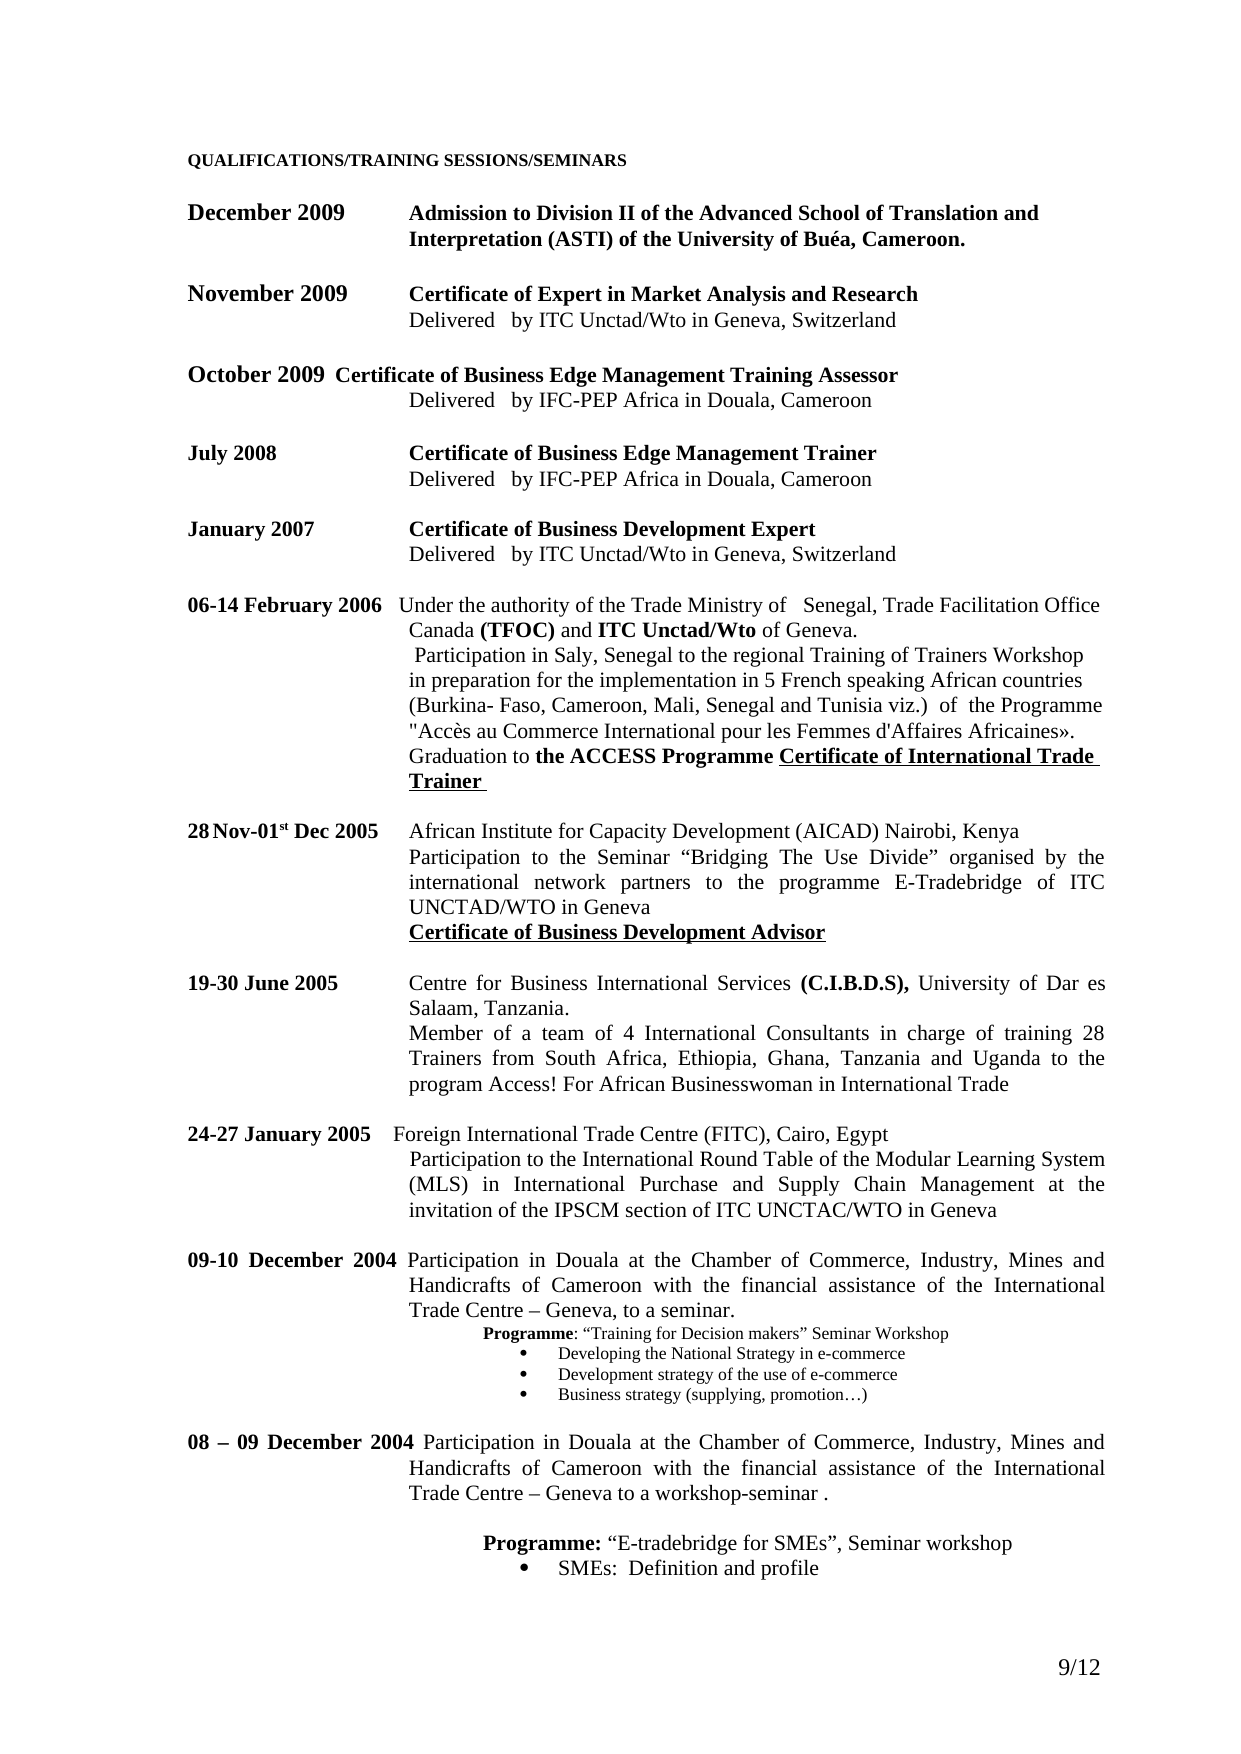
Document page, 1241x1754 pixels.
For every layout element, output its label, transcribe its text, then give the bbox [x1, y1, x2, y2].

text 19-30 June 2005 Centre for Business International Services (C.I.B.D.S), . [187, 970, 1106, 1020]
text Delivered by IFC-PEP Africa in Douala, Cameroon [187, 387, 1106, 413]
text November 2009 Certificate of Expert in Market Analysis and Research Delivered by ITC Unctad/Wto in Geneva, Switzerland [187, 279, 1106, 332]
subtitle QUALIFICATIONS/TRAINING SESSIONS/SEMINARS [187, 150, 1106, 170]
text Certificate of Business Development Advisor [187, 919, 1106, 944]
text 09-10 December 2004 Participation in Douala at the Chamber of Commerce, Industry, Mines and Handicrafts of Cameroon with the financial assistance of the International Trade Centre – Geneva, to a seminar. [187, 1247, 1106, 1323]
text Participation in Saly, Senegal to the regional Training of Trainers Workshop in preparation for the implementation in 5 French speaking African countries (Burkina- Faso, Cameroon, Mali, Senegal and Tunisia viz.) of the Programme "Accès au Commerce International pour les Femmes d'Affaires Africaines». [187, 642, 1106, 743]
text Graduation to the ACCESS Programme Certificate of International Trade Trainer [187, 743, 1106, 793]
text 08 – 09 December 2004 Participation in Douala at the Chamber of Commerce, Industry, Mines and Handicrafts of Cameroon with the financial assistance of the International Trade Centre – Geneva to a workshop-seminar . [187, 1429, 1106, 1505]
text Member of a team of 4 International Consultants in charge of training 28 Trainers from South Africa, Ethiopia, Ghana, Tanzania and Uganda to the program Access! For African Businesswoman in International Trade [409, 1020, 1106, 1096]
text Participation to the Seminar “Bridging The Use Divide” organised by the international network partners to the programme E-Tradebridge of ITC UNCTAD/WTO in [187, 844, 1106, 919]
text 06-14 February 2006 Under the authority of the Trade Ministry of Senegal, Trade Facilitation Office Canada (TFOC) and ITC Unctad/Wto of Geneva. [187, 592, 1106, 642]
text January 2007 Certificate of Business Development Expert [187, 516, 1106, 541]
text Delivered by IFC-PEP Africa in Douala, Cameroon [187, 466, 1106, 491]
list Development strategy of the use of e-commerce [520, 1363, 1106, 1384]
text Programme: “E-tradebridge for SMEs”, Seminar workshop [483, 1530, 1106, 1555]
list Business strategy (supplying, promotion…) [520, 1384, 1106, 1404]
text 24-27 January 2005 Foreign International Trade Centre (FITC), [187, 1121, 1106, 1146]
text July 2008 Certificate of Business Edge Management Trainer [187, 440, 1106, 466]
list Developing the National Strategy in e-commerce [520, 1343, 1106, 1363]
text Participation to the International Round Table of the Modular Learning System (MLS) in International Purchase and Supply Chain Management at the invitation of the IPSCM section of ITC UNCTAC/WTO in [409, 1146, 1106, 1222]
text Programme: “Training for Decision makers” Seminar Workshop [483, 1323, 1106, 1343]
text October 2009 Certificate of Business Edge Management Training Assessor [187, 360, 1106, 387]
text December 2009 Admission to Division II of the Advanced and [187, 198, 1106, 226]
text Delivered by ITC Unctad/Wto in Geneva, Switzerland [335, 541, 1106, 566]
text 28 Nov-01st Dec 2005 African Institute for Capacity Development (AICAD) [187, 818, 1106, 844]
text Interpretation (ASTI) of the University of Buéa, Cameroon. [187, 226, 1106, 251]
list SMEs: Definition and profile [520, 1555, 1106, 1581]
